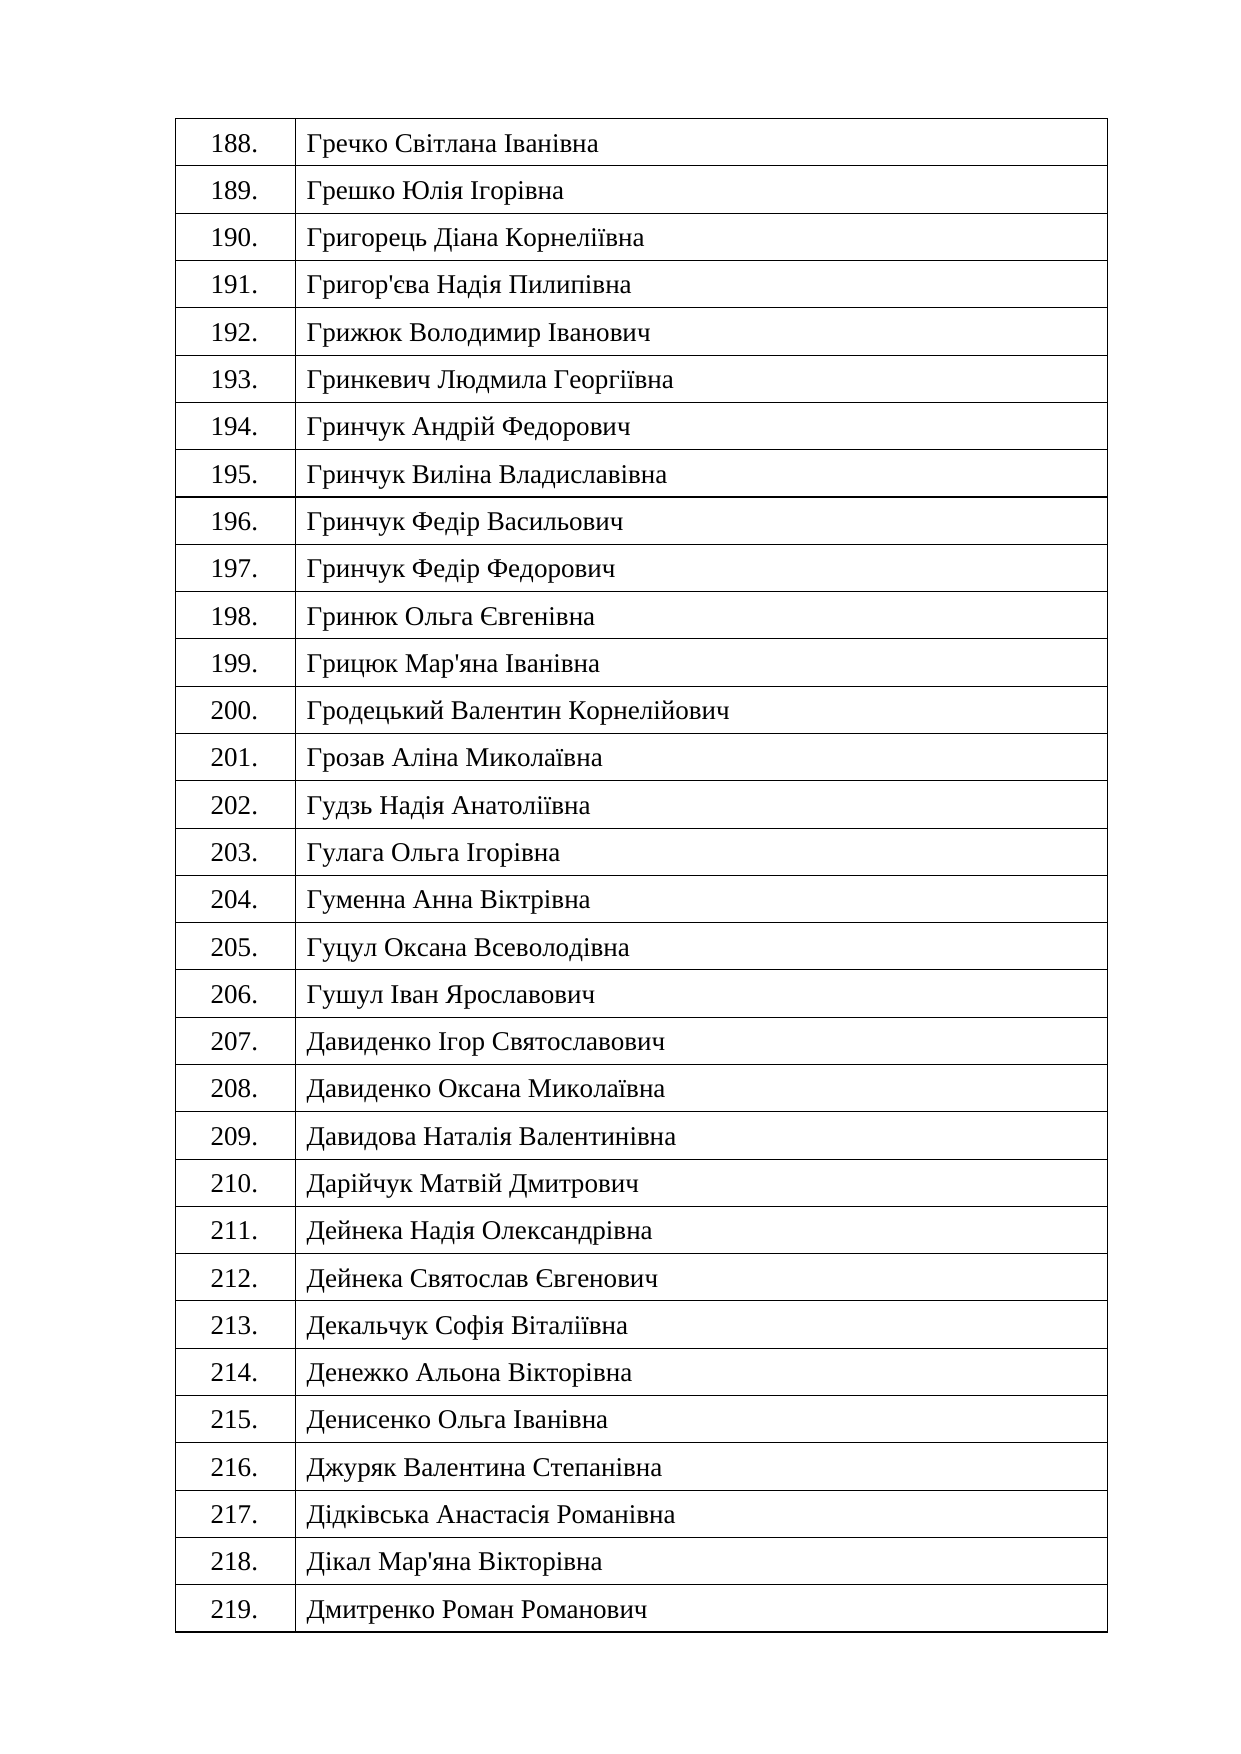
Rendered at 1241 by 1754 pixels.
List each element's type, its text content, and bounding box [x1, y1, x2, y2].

table_cell [176, 1160, 295, 1206]
table_cell Дарійчук Матвій Дмитрович [296, 1160, 1107, 1206]
table_cell [176, 545, 295, 591]
table_cell [176, 450, 295, 496]
table_cell Дікал Мар'яна Вікторівна [296, 1538, 1107, 1584]
table_cell [176, 1301, 295, 1348]
table_cell [176, 1349, 295, 1395]
table_cell Давиденко Оксана Миколаївна [296, 1065, 1107, 1111]
table_cell Джуряк Валентина Степанівна [296, 1443, 1107, 1489]
table_cell Декальчук Софія Віталіївна [296, 1301, 1107, 1348]
table_cell [176, 166, 295, 213]
table_cell [176, 1443, 295, 1489]
table_cell [176, 403, 295, 449]
table_cell [176, 214, 295, 260]
table_cell [176, 1538, 295, 1584]
table_cell [176, 1396, 295, 1442]
table_cell [176, 876, 295, 922]
table_cell Гуцул Оксана Всеволодівна [296, 923, 1107, 969]
table_cell [176, 498, 295, 544]
table_cell [176, 1585, 295, 1631]
table_cell [176, 261, 295, 307]
table_cell Гудзь Надія Анатоліївна [296, 781, 1107, 827]
table_cell [176, 829, 295, 875]
table_cell [176, 970, 295, 1017]
table_cell Гринчук Федір Федорович [296, 545, 1107, 591]
table_cell Гушул Іван Ярославович [296, 970, 1107, 1017]
table_cell Грицюк Мар'яна Іванівна [296, 639, 1107, 686]
table_cell Гринчук Виліна Владиславівна [296, 450, 1107, 496]
table_cell Грозав Аліна Миколаївна [296, 734, 1107, 780]
table_cell [176, 592, 295, 638]
table_cell [176, 308, 295, 354]
table_cell Давидова Наталія Валентинівна [296, 1112, 1107, 1158]
table_cell Дідківська Анастасія Романівна [296, 1491, 1107, 1537]
table_cell Давиденко Ігор Святославович [296, 1018, 1107, 1064]
table_cell [176, 1112, 295, 1158]
table_cell [176, 1065, 295, 1111]
table_cell Григор'єва Надія Пилипівна [296, 261, 1107, 307]
table_cell Дейнека Надія Олександрівна [296, 1207, 1107, 1253]
table_cell Грижюк Володимир Іванович [296, 308, 1107, 354]
table_cell Денежко Альона Вікторівна [296, 1349, 1107, 1395]
table_cell Гулага Ольга Ігорівна [296, 829, 1107, 875]
table_cell [176, 639, 295, 686]
table_cell Григорець Діана Корнеліївна [296, 214, 1107, 260]
table_cell [176, 1207, 295, 1253]
table_cell [176, 356, 295, 402]
table_cell Гринюк Ольга Євгенівна [296, 592, 1107, 638]
table_cell Дейнека Святослав Євгенович [296, 1254, 1107, 1300]
table_cell Гринчук Федір Васильович [296, 498, 1107, 544]
table_cell [176, 687, 295, 733]
table_cell Грешко Юлія Ігорівна [296, 166, 1107, 213]
table_cell [176, 923, 295, 969]
table_cell Гречко Світлана Іванівна [296, 119, 1107, 165]
table_cell Денисенко Ольга Іванівна [296, 1396, 1107, 1442]
table_cell [176, 119, 295, 165]
table_cell Гуменна Анна Віктрівна [296, 876, 1107, 922]
table_cell [176, 734, 295, 780]
table_cell Гринкевич Людмила Георгіївна [296, 356, 1107, 402]
table_cell Гринчук Андрій Федорович [296, 403, 1107, 449]
table_cell [176, 1018, 295, 1064]
table_cell [176, 781, 295, 827]
table_cell Гродецький Валентин Корнелійович [296, 687, 1107, 733]
table_cell [176, 1491, 295, 1537]
table_cell [176, 1254, 295, 1300]
table_cell Дмитренко Роман Романович [296, 1585, 1107, 1631]
